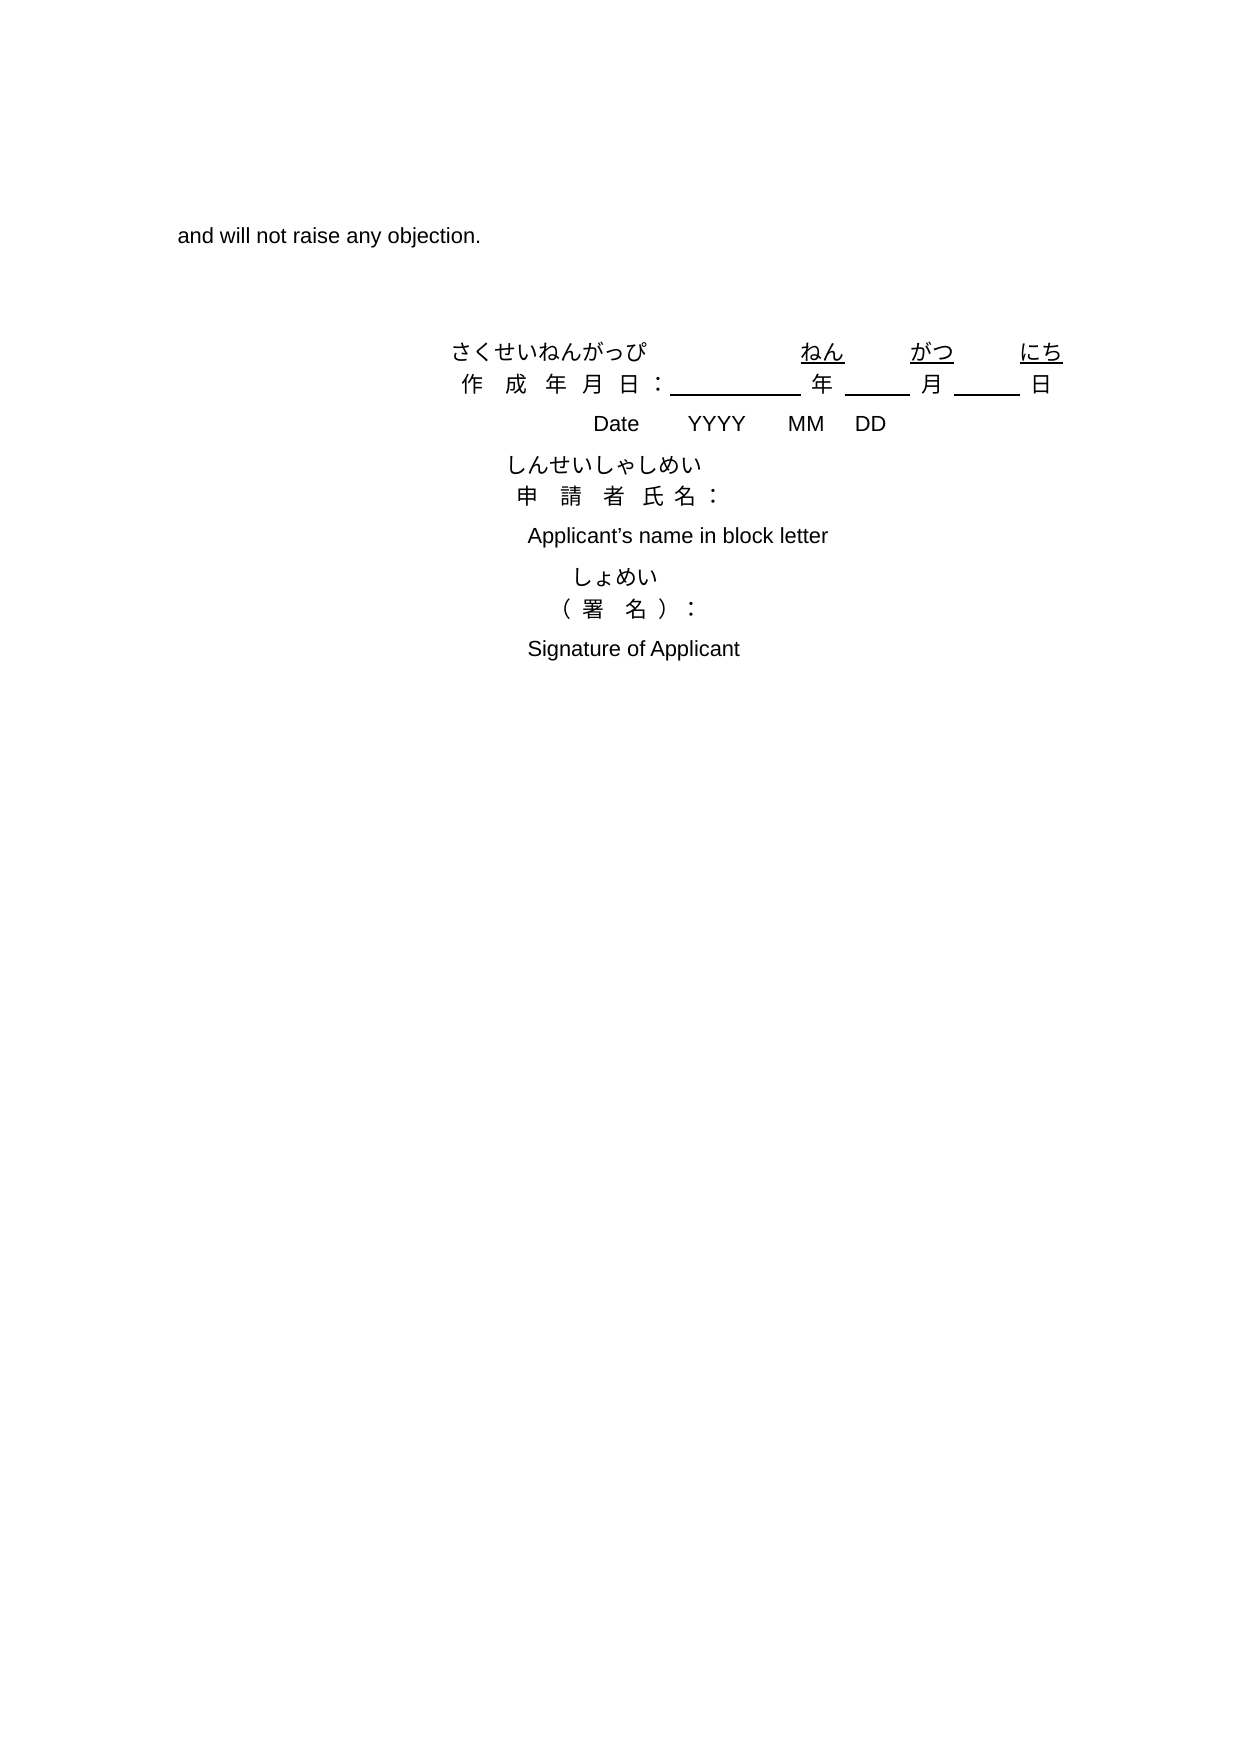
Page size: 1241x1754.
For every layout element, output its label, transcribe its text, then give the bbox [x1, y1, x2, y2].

text Date YYYY MM DD [177, 404, 1063, 442]
text Signature of Applicant [177, 629, 1063, 667]
text ： [177, 329, 1063, 404]
text ： [177, 442, 1063, 517]
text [177, 217, 1063, 254]
text （）： [177, 554, 1063, 629]
text Applicant’s name in block letter [177, 517, 1063, 554]
